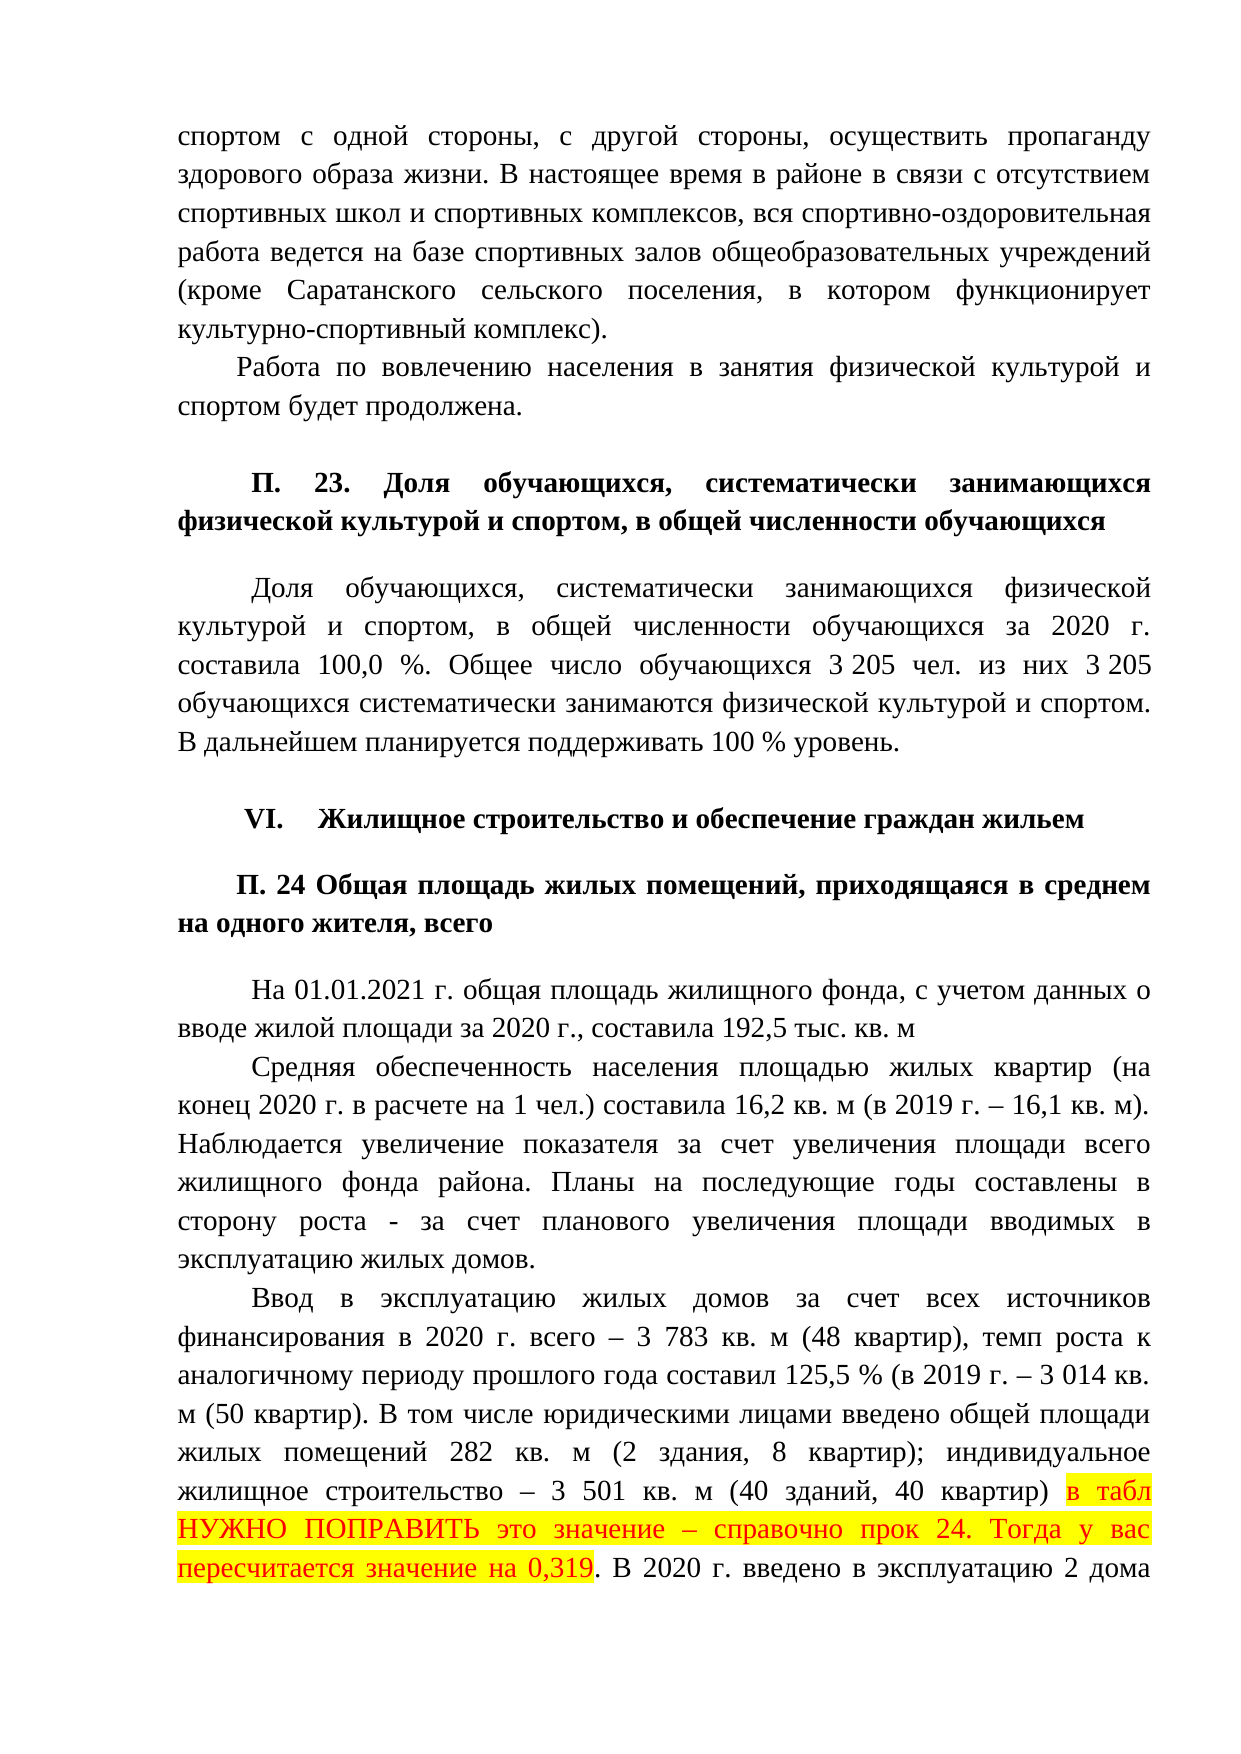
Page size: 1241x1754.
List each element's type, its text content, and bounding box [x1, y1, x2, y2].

text Доля обучающихся, систематически занимающихся физической культурой и спортом, в общей численности обучающихся за 2020 г. составила 100,0 %. Общее число обучающихся 3 205 чел. из них 3 205 обучающихся систематически занимаются физической культурой и спортом. В дальнейшем планируется поддерживать 100 % уровень. [177, 570, 1152, 757]
text Работа по вовлечению населения в занятия физической культурой и спортом будет продолжена. [177, 349, 1152, 421]
text П. 23. Доля обучающихся, систематически занимающихся физической культурой и спортом, в общей численности обучающихся [177, 465, 1152, 537]
text На 01.01.2021 г. общая площадь жилищного фонда, с учетом данных о вводе жилой площади за 2020 г., составила 192,5 тыс. кв. м [177, 972, 1152, 1044]
text П. 24 Общая площадь жилых помещений, приходящаяся в среднем на одного жителя, всего [177, 867, 1152, 939]
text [177, 118, 1152, 344]
list Жилищное строительство и обеспечение граждан жильем [177, 801, 1152, 834]
text Средняя обеспеченность населения площадью жилых квартир (на конец 2020 г. в расчете на 1 чел.) составила 16,2 кв. м (в 2019 г. – 16,1 кв. м). Наблюдается увеличение показателя за счет увеличения площади всего жилищного фонда района. Планы на последующие годы составлены в сторону роста - за счет планового увеличения площади вводимых в эксплуатацию жилых домов. [177, 1049, 1152, 1275]
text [177, 1545, 1152, 1583]
